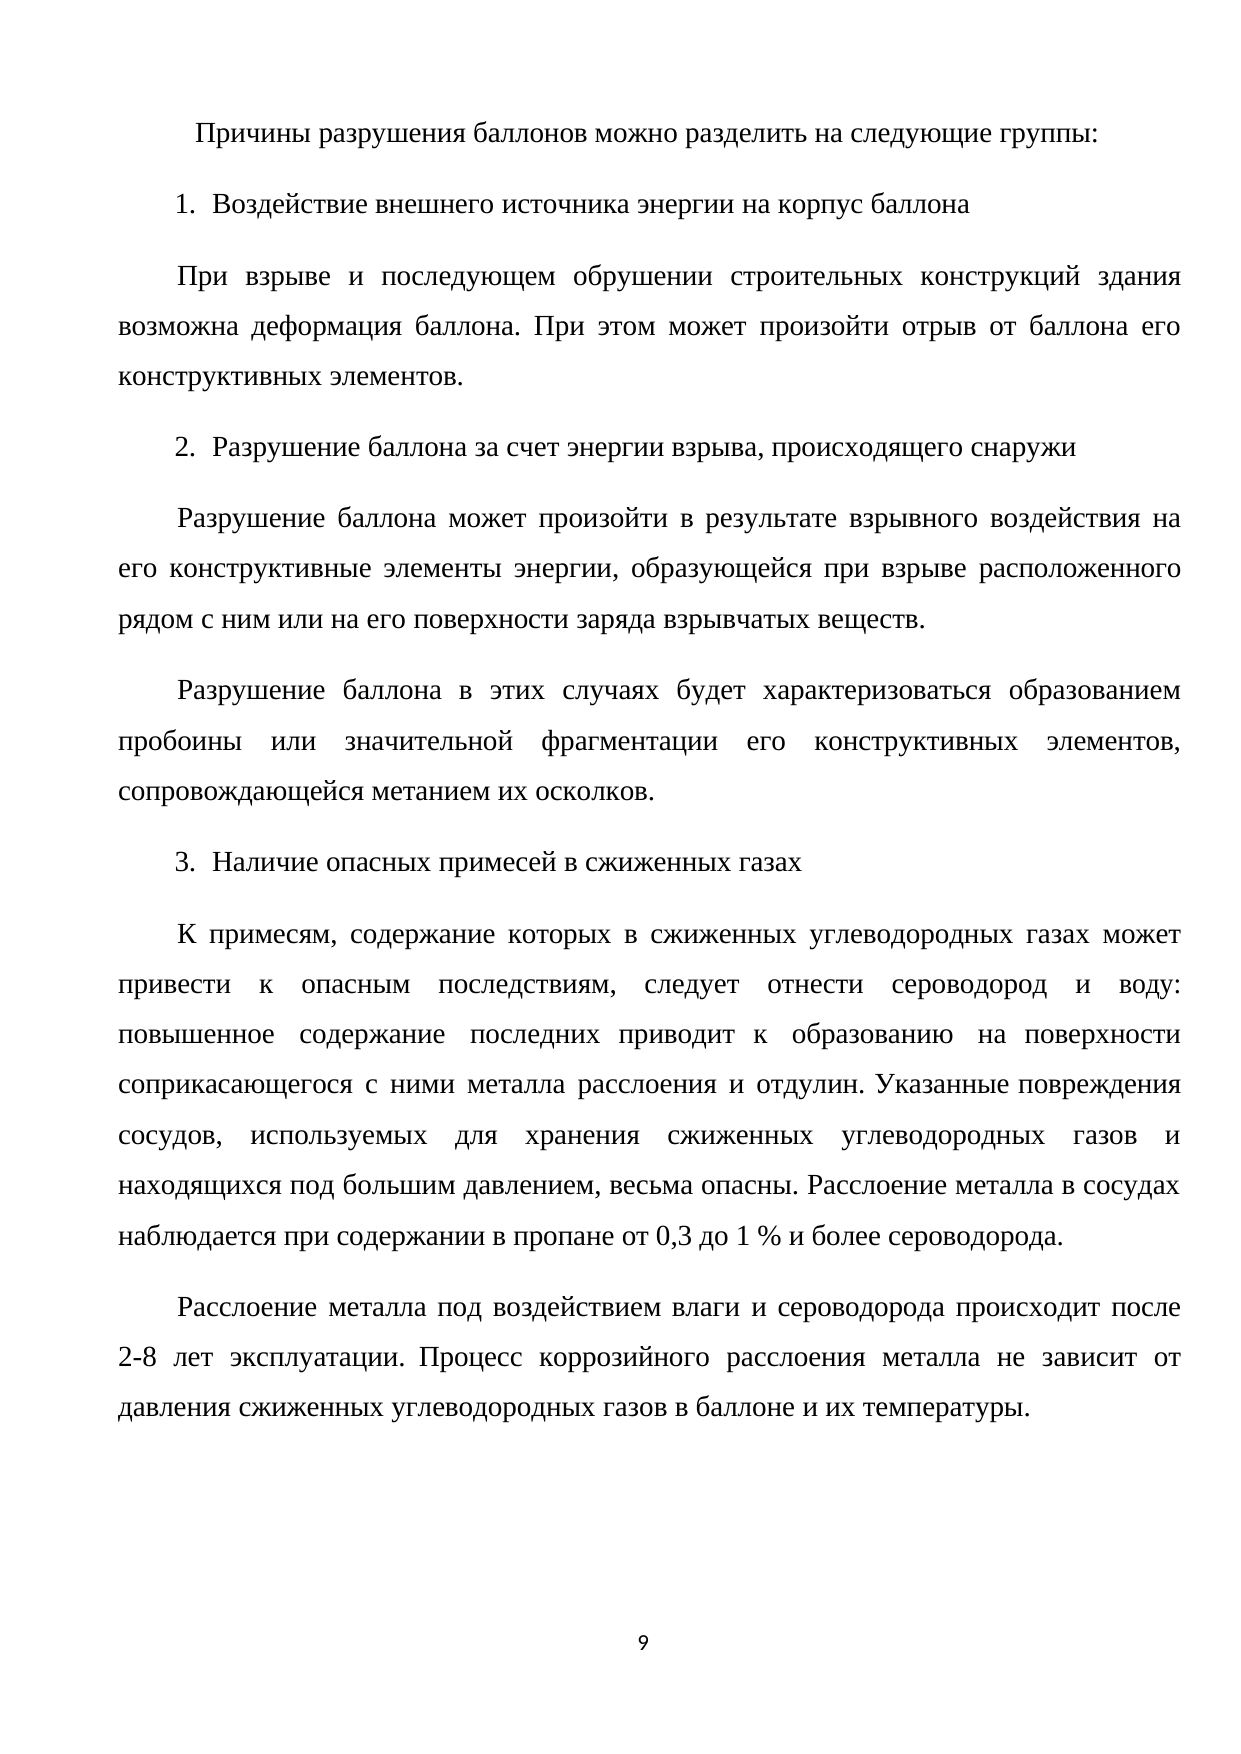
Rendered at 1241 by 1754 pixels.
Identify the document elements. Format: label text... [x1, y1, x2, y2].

text При взрыве и последующем обрушении строительных конструкций здания возможна деформация баллона. При этом может произойти отрыв от баллона его конструктивных элементов. [118, 258, 1181, 391]
list Наличие опасных примесей в сжиженных газах [174, 844, 1192, 878]
list Воздействие внешнего источника энергии на корпус баллона [174, 187, 1192, 220]
text Расслоение металла под воздействием влаги и сероводорода происходит после 2-8 лет эксплуатации. Процесс коррозийного расслоения металла не зависит от давления сжиженных углеводородных газов в баллоне и их температуры. [118, 1289, 1181, 1423]
text Причины разрушения баллонов можно разделить на следующие группы: [195, 115, 1169, 149]
text Разрушение баллона может произойти в результате взрывного воздействия на его конструктивные элементы энергии, образующейся при взрыве расположенного рядом с ним или на его поверхности заряда взрывчатых веществ. [118, 500, 1181, 634]
text К примесям, содержание которых в сжиженных углеводородных газах может привести к опасным последствиям, следует отнести сероводород и воду: повышенное содержание последних приводит к образованию на поверхности соприкасающегося с ними металла расслоения и отдулин. Указанные повреждения сосудов, используемых для хранения сжиженных углеводородных газов и находящихся под большим давлением, весьма опасны. Расслоение металла в сосудах наблюдается при содержании в пропане от 0,3 до 1 % и более сероводорода. [118, 916, 1181, 1251]
list Разрушение баллона за счет энергии взрыва, происходящего снаружи [174, 429, 1192, 463]
text Разрушение баллона в этих случаях будет характеризоваться образованием пробоины или значительной фрагментации его конструктивных элементов, сопровождающейся метанием их осколков. [118, 672, 1181, 806]
